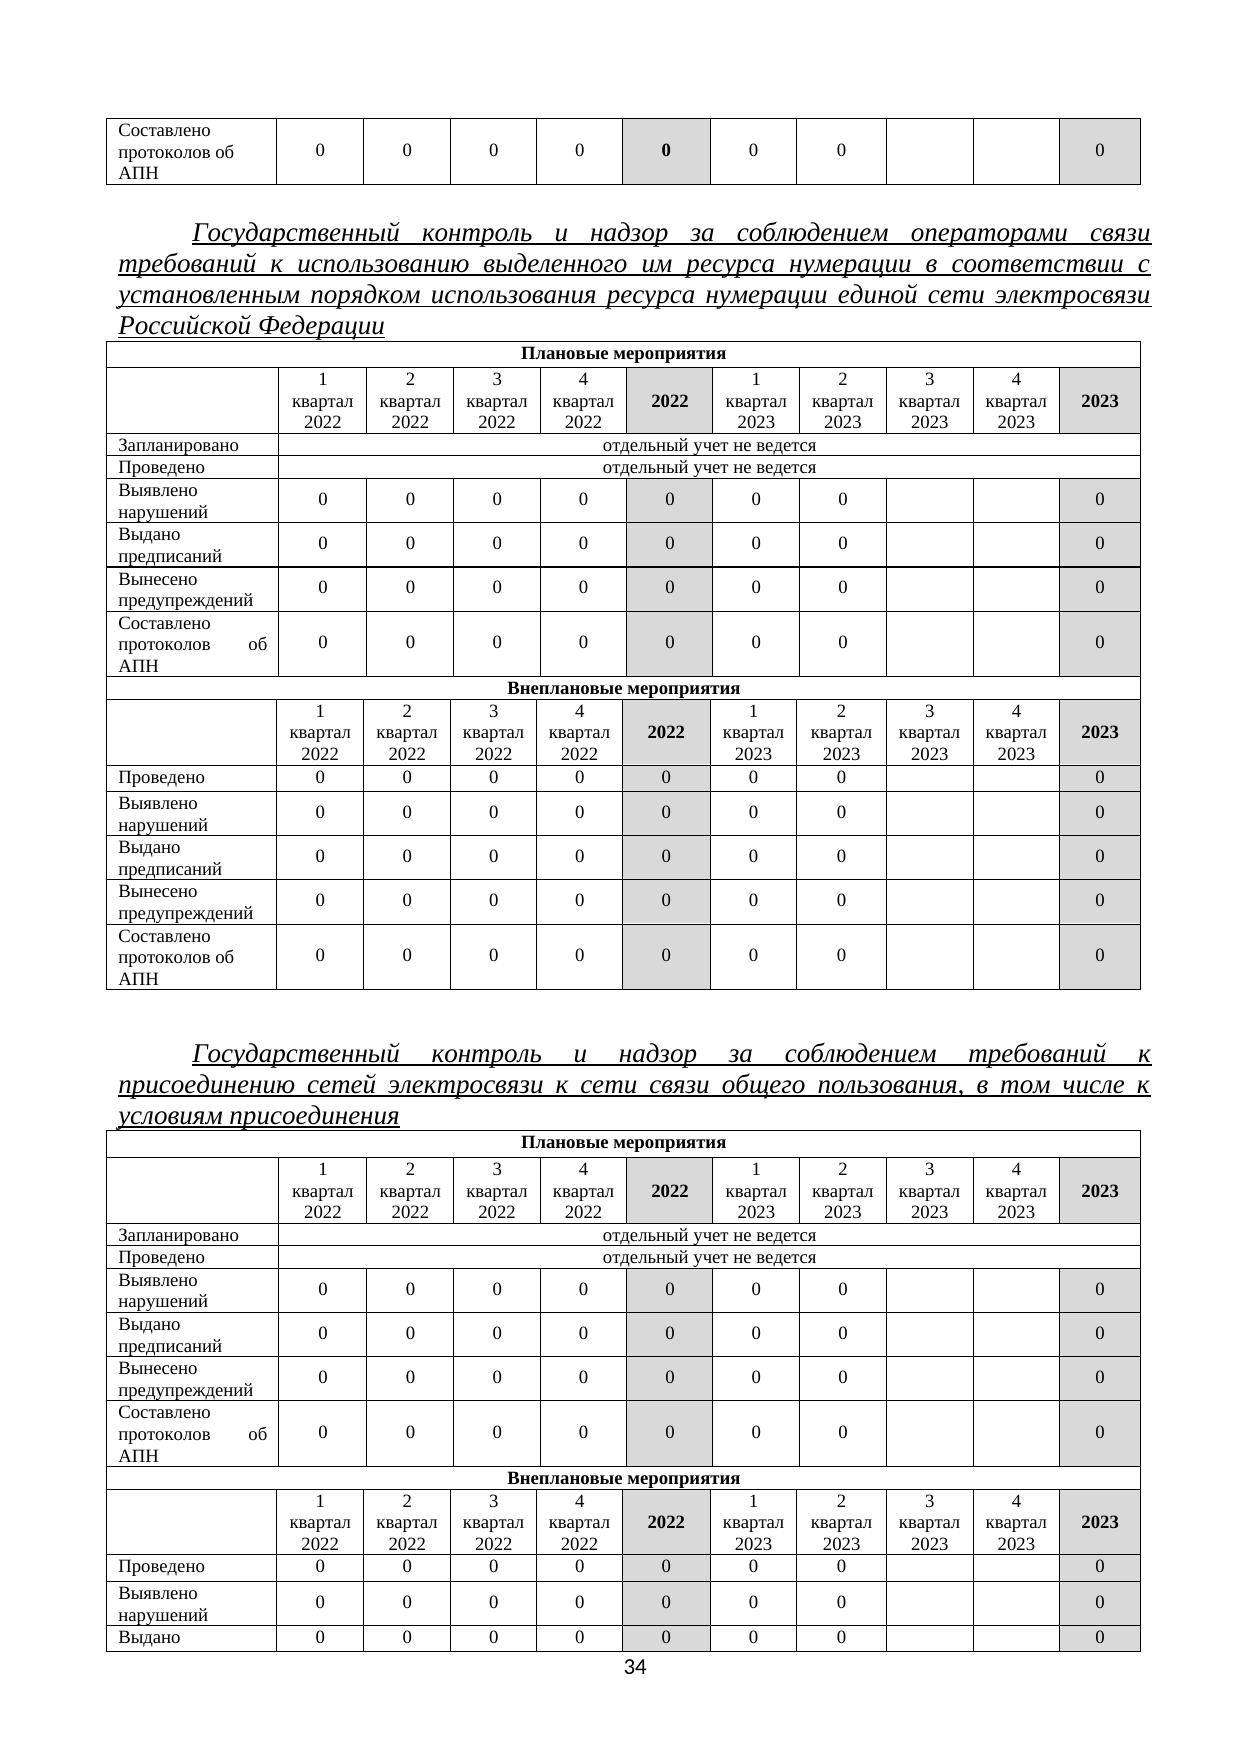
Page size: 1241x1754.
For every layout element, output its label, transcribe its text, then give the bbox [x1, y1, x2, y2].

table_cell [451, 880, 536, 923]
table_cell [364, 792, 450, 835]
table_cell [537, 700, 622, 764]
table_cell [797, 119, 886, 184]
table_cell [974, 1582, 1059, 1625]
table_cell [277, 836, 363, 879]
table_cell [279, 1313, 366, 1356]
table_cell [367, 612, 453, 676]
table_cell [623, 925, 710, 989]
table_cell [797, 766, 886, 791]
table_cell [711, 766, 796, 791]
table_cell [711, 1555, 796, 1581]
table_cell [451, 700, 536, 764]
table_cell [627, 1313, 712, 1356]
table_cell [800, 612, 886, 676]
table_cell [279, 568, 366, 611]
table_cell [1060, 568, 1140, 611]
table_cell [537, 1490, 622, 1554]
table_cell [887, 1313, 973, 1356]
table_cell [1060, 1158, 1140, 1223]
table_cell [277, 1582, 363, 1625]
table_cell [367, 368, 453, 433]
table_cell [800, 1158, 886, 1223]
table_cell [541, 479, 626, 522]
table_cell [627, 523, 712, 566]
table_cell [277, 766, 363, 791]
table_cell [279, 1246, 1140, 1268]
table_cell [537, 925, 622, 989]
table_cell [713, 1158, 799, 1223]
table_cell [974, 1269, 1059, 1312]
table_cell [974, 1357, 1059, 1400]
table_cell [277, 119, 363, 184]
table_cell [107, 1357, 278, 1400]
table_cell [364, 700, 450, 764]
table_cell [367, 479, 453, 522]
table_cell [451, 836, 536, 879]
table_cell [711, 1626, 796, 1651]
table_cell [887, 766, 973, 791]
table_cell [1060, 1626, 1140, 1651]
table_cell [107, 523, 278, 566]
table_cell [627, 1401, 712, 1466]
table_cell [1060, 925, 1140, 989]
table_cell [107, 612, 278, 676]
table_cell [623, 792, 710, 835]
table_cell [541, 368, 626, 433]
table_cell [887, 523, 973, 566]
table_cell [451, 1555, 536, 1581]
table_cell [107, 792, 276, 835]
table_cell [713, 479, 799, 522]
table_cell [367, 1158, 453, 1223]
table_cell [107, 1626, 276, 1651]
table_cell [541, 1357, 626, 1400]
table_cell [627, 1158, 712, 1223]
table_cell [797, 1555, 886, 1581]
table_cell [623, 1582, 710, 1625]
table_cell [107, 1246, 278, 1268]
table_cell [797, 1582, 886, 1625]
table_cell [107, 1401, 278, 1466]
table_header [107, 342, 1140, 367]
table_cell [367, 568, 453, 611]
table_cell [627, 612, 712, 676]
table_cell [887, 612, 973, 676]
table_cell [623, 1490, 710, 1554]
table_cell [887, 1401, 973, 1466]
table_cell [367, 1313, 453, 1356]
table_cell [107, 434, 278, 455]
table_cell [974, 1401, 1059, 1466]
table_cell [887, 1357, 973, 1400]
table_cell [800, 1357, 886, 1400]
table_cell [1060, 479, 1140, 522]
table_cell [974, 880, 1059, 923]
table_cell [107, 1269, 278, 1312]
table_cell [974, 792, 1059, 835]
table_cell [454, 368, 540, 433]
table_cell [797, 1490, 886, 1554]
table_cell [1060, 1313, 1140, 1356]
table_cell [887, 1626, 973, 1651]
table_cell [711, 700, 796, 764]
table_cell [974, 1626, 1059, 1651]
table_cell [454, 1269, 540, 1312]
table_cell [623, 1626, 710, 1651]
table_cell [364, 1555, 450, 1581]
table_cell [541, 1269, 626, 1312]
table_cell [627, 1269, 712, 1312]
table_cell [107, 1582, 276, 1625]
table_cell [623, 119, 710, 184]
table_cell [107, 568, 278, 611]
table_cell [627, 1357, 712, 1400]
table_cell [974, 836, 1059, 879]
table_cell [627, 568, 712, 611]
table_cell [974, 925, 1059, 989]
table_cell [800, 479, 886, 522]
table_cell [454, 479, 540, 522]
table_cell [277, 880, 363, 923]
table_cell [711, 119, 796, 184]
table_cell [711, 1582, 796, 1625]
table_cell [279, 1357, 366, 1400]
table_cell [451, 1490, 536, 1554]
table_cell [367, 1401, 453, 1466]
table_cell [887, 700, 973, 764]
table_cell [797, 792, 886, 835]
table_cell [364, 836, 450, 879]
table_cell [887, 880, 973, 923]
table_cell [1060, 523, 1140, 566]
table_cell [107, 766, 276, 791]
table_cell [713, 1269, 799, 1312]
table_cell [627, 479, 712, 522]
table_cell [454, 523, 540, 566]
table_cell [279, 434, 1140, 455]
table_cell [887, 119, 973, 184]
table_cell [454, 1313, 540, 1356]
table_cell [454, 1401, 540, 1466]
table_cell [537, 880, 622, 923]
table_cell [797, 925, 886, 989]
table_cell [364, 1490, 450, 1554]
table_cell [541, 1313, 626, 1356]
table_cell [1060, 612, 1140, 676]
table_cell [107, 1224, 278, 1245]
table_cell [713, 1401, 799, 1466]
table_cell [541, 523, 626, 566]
text Государственный контроль и надзор за соблюдением требований к присоединению сетей электросвязи к сети связи общего пользования, в том числе к условиям присоединения [118, 1037, 1152, 1130]
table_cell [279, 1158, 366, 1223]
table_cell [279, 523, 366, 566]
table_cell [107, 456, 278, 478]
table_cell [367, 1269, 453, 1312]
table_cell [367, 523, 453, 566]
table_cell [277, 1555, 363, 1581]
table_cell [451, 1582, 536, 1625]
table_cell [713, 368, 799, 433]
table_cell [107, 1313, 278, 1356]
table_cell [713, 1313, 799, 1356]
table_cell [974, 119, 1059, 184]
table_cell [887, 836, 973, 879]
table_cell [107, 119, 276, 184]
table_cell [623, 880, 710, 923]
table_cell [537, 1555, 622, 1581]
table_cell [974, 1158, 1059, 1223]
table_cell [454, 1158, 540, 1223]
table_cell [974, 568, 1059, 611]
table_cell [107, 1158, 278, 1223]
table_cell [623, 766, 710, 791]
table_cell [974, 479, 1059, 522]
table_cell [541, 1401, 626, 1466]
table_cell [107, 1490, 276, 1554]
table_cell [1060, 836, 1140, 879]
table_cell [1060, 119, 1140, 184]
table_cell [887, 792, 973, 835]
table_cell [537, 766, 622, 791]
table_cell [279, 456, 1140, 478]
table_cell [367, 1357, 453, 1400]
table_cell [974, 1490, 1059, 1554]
text Государственный контроль и надзор за соблюдением операторами связи требований к использованию выделенного им ресурса нумерации в соответствии с установленным порядком использования ресурса нумерации единой сети электросвязи Российской Федерации [118, 307, 1152, 341]
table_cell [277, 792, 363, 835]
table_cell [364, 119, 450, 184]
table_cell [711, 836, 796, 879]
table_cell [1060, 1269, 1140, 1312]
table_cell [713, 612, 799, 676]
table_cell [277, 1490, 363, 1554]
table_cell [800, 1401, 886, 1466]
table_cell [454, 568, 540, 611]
text Государственный контроль и надзор за соблюдением операторами связи требований к использованию выделенного им ресурса нумерации в соответствии с установленным порядком использования ресурса нумерации единой сети электросвязи Российской Федерации [118, 216, 1152, 306]
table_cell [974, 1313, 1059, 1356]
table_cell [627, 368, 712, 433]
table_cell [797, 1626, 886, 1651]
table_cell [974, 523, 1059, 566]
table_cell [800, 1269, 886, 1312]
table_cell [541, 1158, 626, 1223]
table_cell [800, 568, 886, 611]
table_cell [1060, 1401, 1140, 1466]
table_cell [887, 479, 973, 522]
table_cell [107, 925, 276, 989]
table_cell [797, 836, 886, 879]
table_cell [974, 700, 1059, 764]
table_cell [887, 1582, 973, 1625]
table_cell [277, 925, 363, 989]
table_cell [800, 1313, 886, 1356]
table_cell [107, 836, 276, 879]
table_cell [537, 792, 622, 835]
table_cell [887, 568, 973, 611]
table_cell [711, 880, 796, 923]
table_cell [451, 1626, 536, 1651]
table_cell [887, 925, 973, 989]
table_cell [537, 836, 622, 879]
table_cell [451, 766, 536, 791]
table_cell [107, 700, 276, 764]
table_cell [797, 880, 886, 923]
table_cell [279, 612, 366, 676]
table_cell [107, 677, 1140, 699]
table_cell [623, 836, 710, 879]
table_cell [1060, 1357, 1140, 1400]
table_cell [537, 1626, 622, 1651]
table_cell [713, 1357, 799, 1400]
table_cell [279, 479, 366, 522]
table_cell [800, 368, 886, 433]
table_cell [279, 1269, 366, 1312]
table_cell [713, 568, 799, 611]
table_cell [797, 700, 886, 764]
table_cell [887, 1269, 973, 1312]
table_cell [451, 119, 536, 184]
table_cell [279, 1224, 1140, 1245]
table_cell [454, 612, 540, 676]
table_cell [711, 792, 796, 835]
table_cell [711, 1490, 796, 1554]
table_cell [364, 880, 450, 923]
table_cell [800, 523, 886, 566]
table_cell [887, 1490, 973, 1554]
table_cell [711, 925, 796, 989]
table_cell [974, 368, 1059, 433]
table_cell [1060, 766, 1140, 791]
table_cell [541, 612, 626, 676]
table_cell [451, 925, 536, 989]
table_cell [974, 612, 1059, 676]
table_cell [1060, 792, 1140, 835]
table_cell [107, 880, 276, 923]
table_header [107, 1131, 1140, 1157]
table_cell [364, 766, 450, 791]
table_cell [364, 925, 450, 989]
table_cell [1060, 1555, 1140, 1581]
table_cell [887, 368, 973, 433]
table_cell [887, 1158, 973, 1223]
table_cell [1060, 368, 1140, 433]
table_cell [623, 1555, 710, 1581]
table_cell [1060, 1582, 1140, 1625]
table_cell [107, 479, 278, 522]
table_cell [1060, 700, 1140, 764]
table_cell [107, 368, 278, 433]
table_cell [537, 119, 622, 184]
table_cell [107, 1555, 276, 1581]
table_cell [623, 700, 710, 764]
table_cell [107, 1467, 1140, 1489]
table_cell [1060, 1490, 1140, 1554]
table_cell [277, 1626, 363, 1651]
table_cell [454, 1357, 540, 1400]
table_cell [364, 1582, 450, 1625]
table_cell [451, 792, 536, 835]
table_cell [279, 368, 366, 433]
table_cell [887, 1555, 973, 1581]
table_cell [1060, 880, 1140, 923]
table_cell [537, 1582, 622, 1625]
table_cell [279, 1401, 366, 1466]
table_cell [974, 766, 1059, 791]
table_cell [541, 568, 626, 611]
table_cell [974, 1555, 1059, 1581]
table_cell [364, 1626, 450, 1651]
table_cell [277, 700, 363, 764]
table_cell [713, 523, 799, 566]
